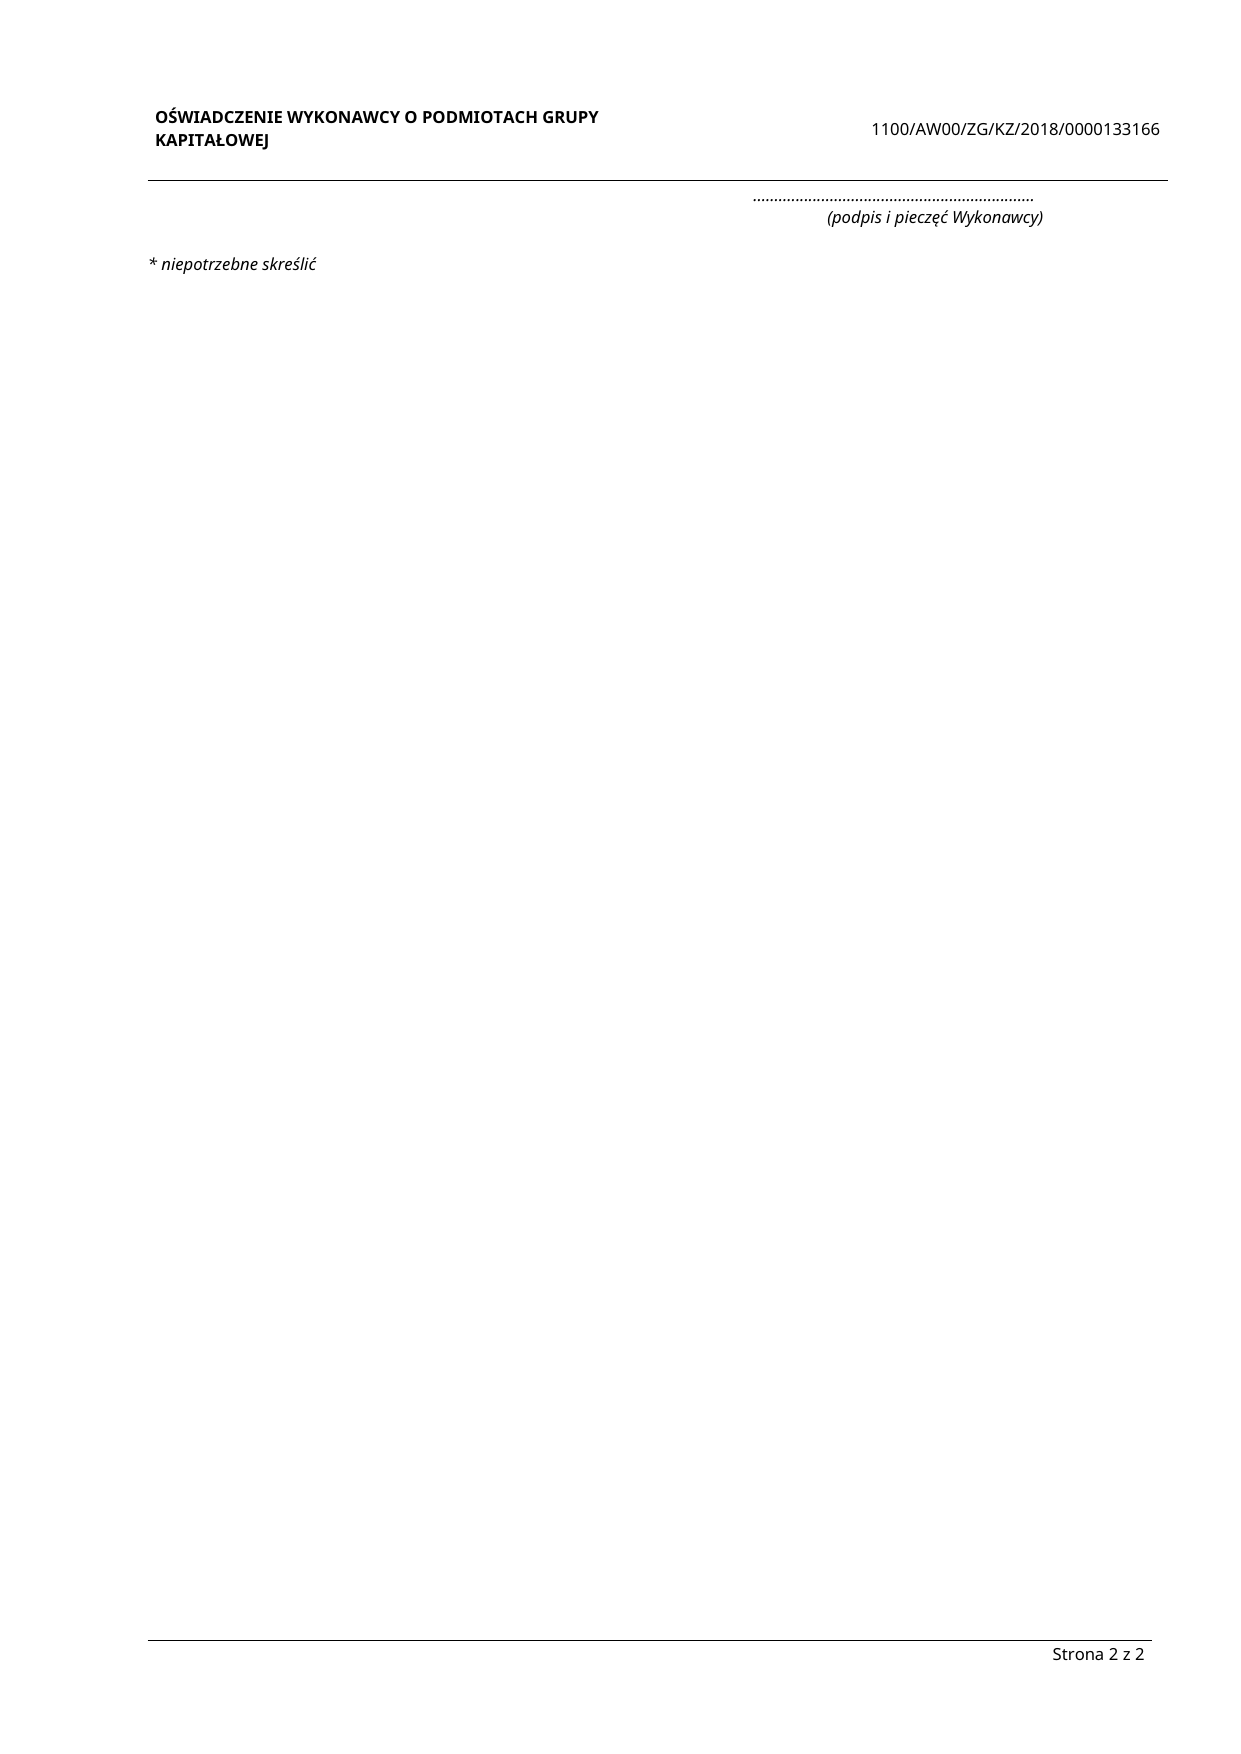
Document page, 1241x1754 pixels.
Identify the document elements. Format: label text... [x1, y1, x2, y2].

text * niepotrzebne skreślić [148, 253, 1152, 275]
text (podpis i pieczęć Wykonawcy) [148, 206, 1152, 229]
text .................................................................. [148, 183, 1152, 206]
